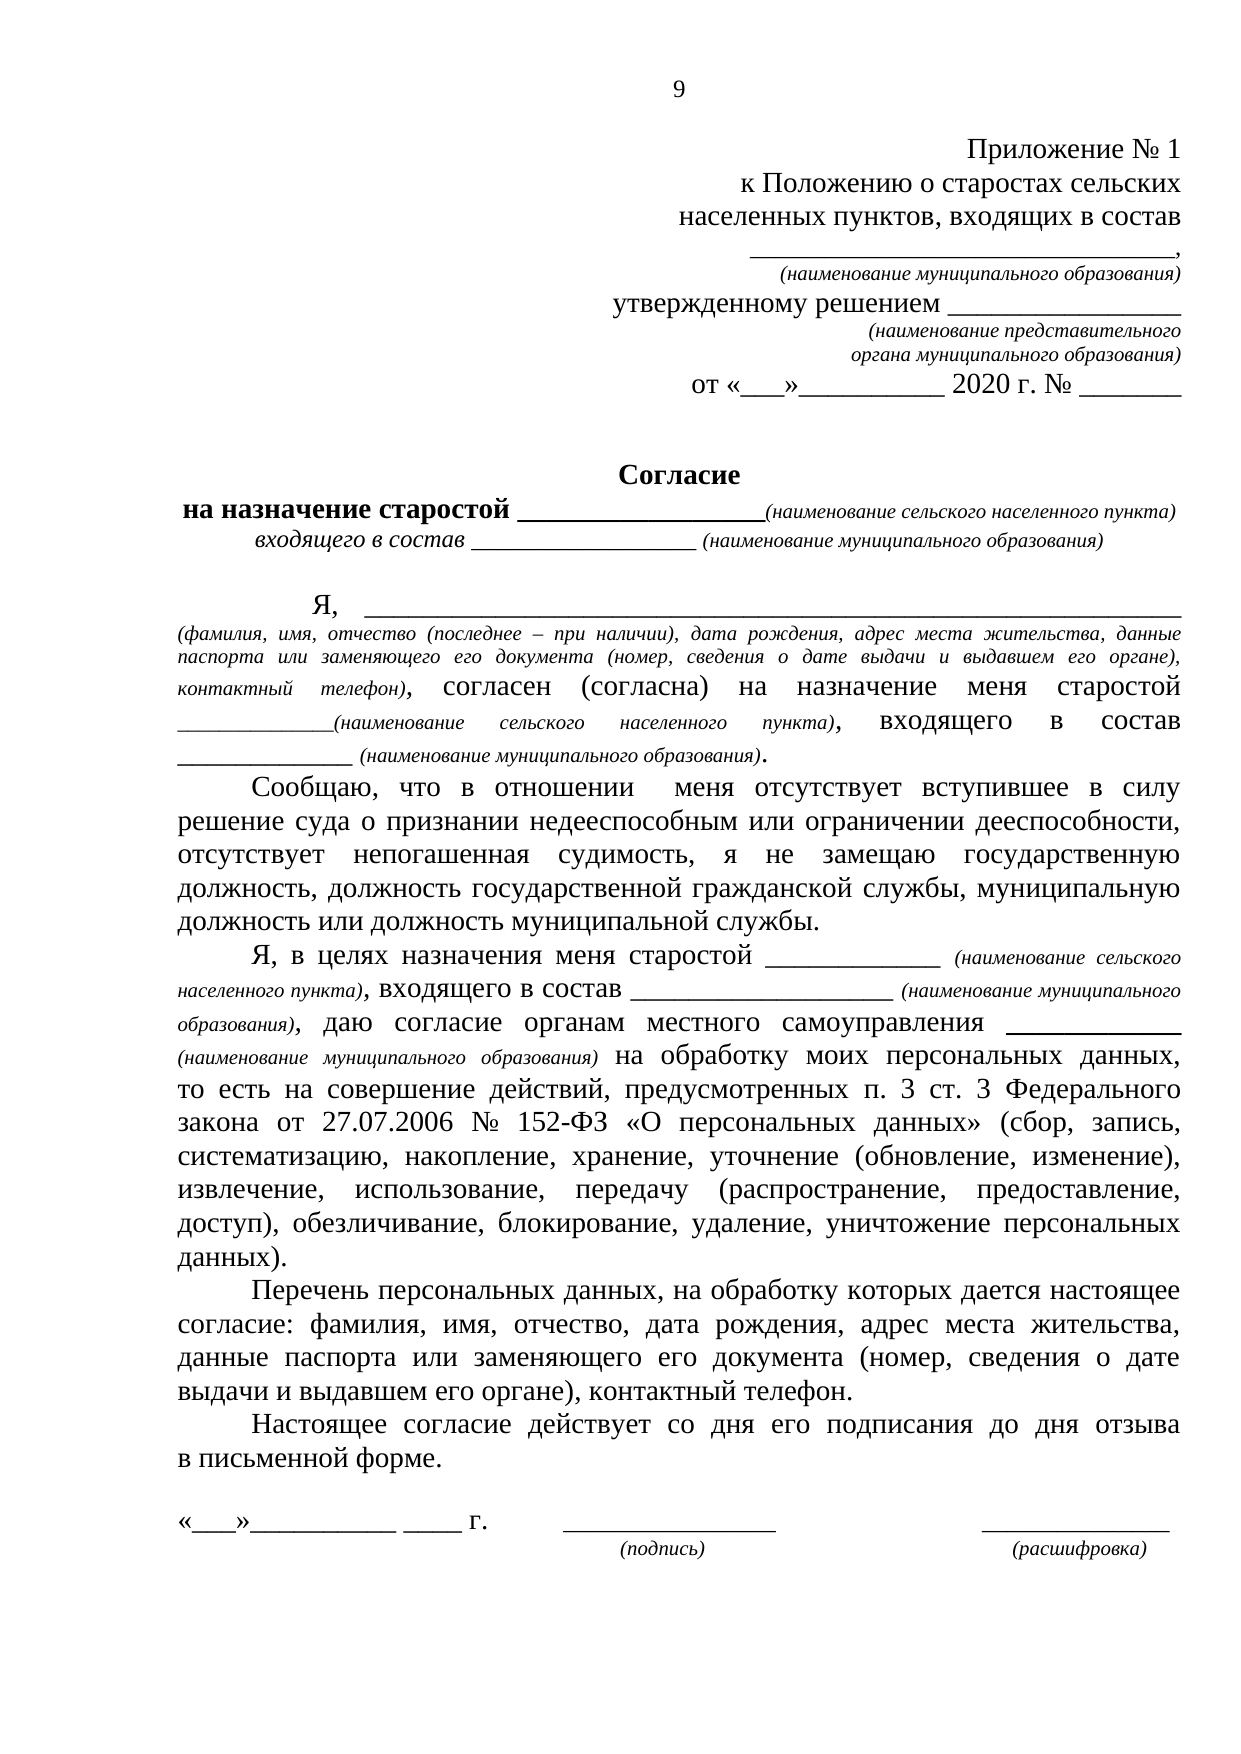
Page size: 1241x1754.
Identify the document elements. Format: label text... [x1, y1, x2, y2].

text (наименование представительного [177, 318, 1181, 342]
text населенных пунктов, входящих в состав [177, 198, 1181, 232]
text (наименование муниципального образования) [177, 261, 1181, 285]
text (подпись) (расшифровка) [177, 1536, 1181, 1560]
text органа муниципального образования) [177, 342, 1181, 366]
text Приложение № 1 [177, 131, 1181, 165]
text __________________________________, [177, 232, 1181, 261]
text входящего в состав __________________ (наименование муниципального образования) [177, 524, 1181, 553]
text Я, ________________________________________________________ (фамилия, имя, отчество (последнее – при наличии), дата рождения, адрес места жительства, данные паспорта или заменяющего его документа (номер, сведения о дате выдачи и выдавшем его органе), контактный телефон), согласен (согласна) на назначение меня старостой _______________(наименование сельского населенного пункта), входящего в состав ____________ (наименование муниципального образования). [177, 587, 1181, 769]
text Настоящее согласие действует со дня его подписания до дня отзыва в письменной форме. [177, 1406, 1181, 1473]
text от «___»__________ 2020 г. № _______ [177, 366, 1181, 400]
text к Положению о старостах сельских [177, 165, 1181, 198]
text Согласие [177, 457, 1181, 491]
text утвержденному решением ________________ [177, 285, 1181, 318]
text Сообщаю, что в отношении меня отсутствует вступившее в силу решение суда о признании недееспособным или ограничении дееспособности, отсутствует непогашенная судимость, я не замещаю государственную должность, должность государственной гражданской службы, муниципальную должность или должность муниципальной службы. [177, 769, 1181, 937]
text Я, в целях назначения меня старостой ____________ (наименование сельского населенного пункта), входящего в состав __________________ (наименование муниципального образования), даю согласие органам местного самоуправления ____________ (наименование муниципального образования) на обработку моих персональных данных, то есть на совершение действий, предусмотренных п. 3 ст. 3 Федерального закона от 27.07.2006 № 152-ФЗ «О персональных данных» (сбор, запись, систематизацию, накопление, хранение, уточнение (обновление, изменение), извлечение, использование, передачу (распространение, предоставление, доступ), обезличивание, блокирование, удаление, уничтожение персональных данных). [177, 937, 1181, 1272]
text Перечень персональных данных, на обработку которых дается настоящее согласие: фамилия, имя, отчество, дата рождения, адрес места жительства, данные паспорта или заменяющего его документа (номер, сведения о дате выдачи и выдавшем его органе), контактный телефон. [177, 1272, 1181, 1406]
text «___»__________ ____ г. _________________ _______________ [177, 1502, 1181, 1536]
text на назначение старостой _________________(наименование сельского населенного пункта) [177, 491, 1181, 524]
